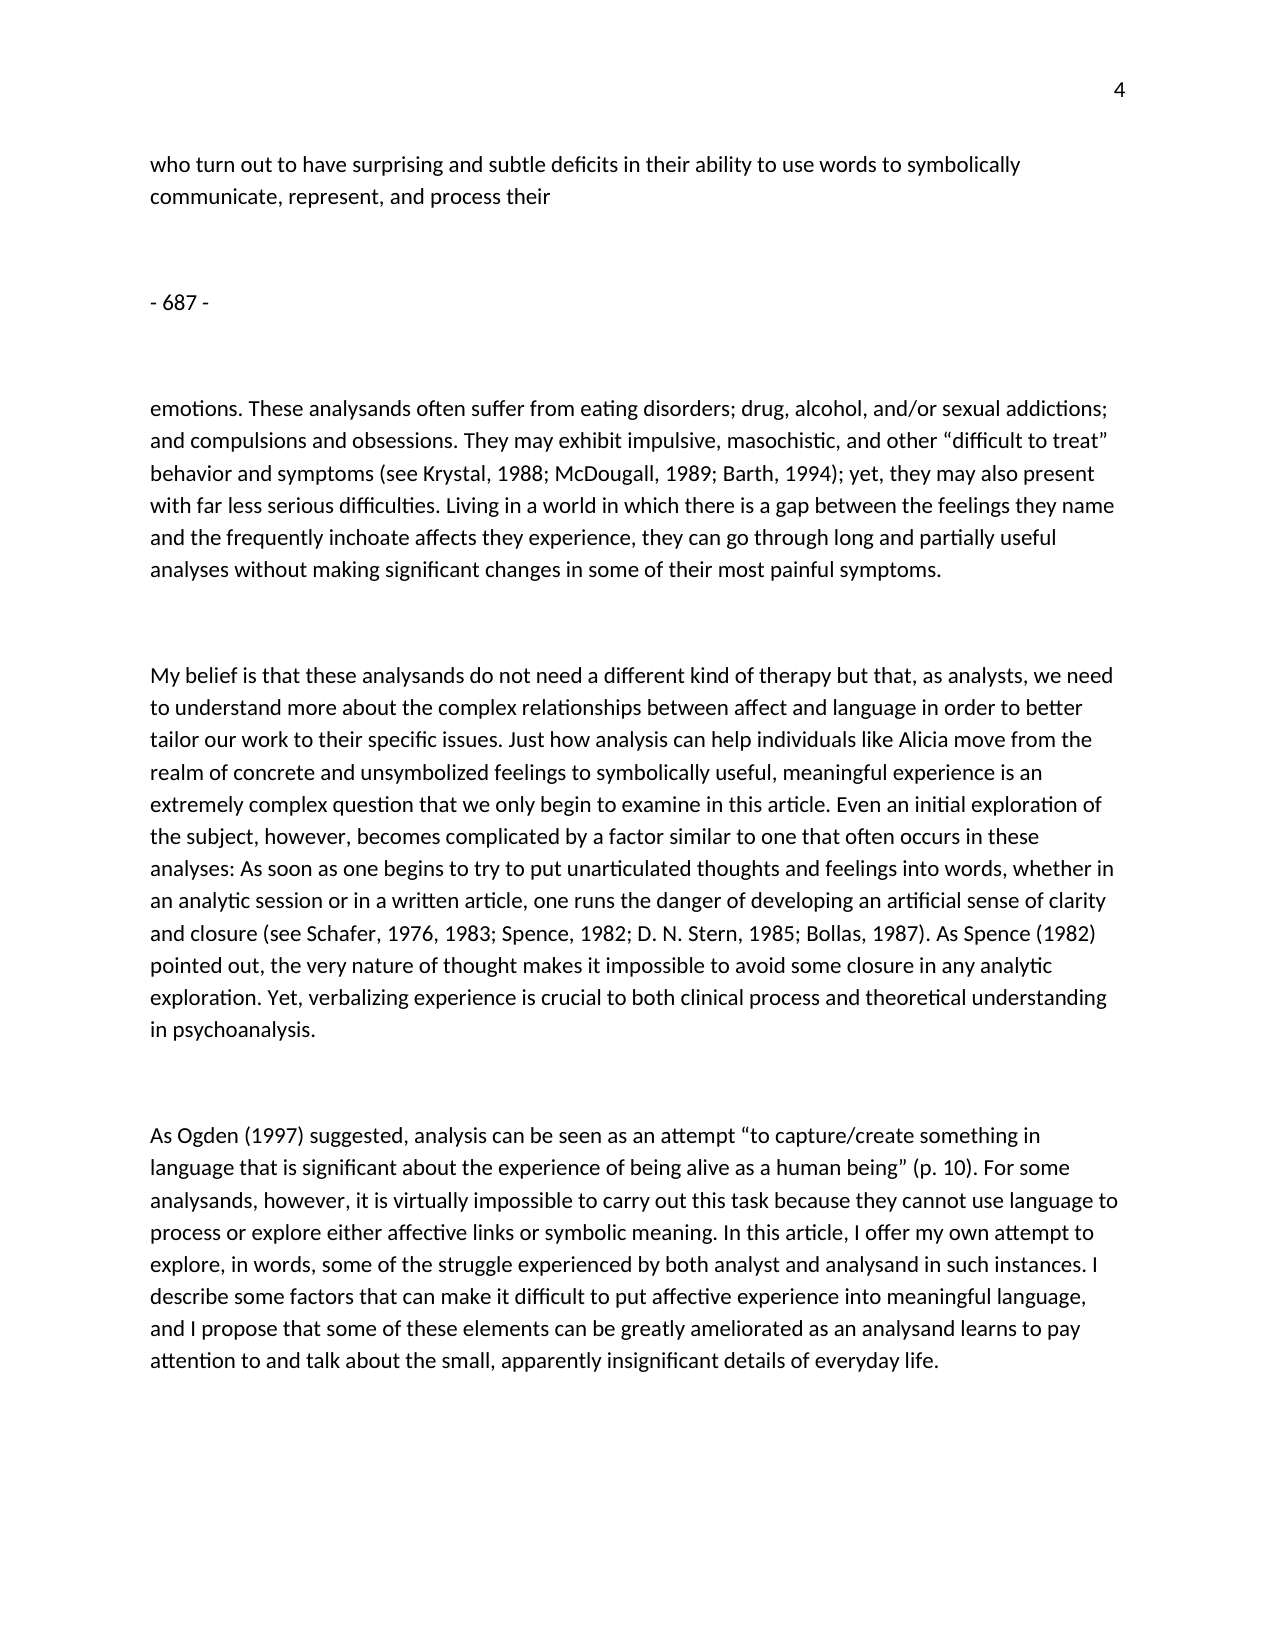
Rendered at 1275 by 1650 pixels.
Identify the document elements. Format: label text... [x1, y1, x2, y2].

text emotions. These analysands often suffer from eating disorders; drug, alcohol, and/or sexual addictions; and compulsions and obsessions. They may exhibit impulsive, masochistic, and other “difficult to treat” behavior and symptoms (see Krystal, 1988; McDougall, 1989; Barth, 1994); yet, they may also present with far less serious difficulties. Living in a world in which there is a gap between the feelings they name and the frequently inchoate affects they experience, they can go through long and partially useful analyses without making significant changes in some of their most painful symptoms. [150, 394, 1125, 583]
text As Ogden (1997) suggested, analysis can be seen as an attempt “to capture/create something in language that is significant about the experience of being alive as a human being” (p. 10). For some analysands, however, it is virtually impossible to carry out this task because they cannot use language to process or explore either affective links or symbolic meaning. In this article, I offer my own attempt to explore, in words, some of the struggle experienced by both analyst and analysand in such instances. I describe some factors that can make it difficult to put affective experience into meaningful language, and I propose that some of these elements can be greatly ameliorated as an analysand learns to pay attention to and talk about the small, apparently insignificant details of everyday life. [150, 1121, 1125, 1375]
text - 687 - [150, 288, 1125, 316]
text My belief is that these analysands do not need a different kind of therapy but that, as analysts, we need to understand more about the complex relationships between affect and language in order to better tailor our work to their specific issues. Just how analysis can help individuals like Alicia move from the realm of concrete and unsymbolized feelings to symbolically useful, meaningful experience is an extremely complex question that we only begin to examine in this article. Even an initial exploration of the subject, however, becomes complicated by a factor similar to one that often occurs in these analyses: As soon as one begins to try to put unarticulated thoughts and feelings into words, whether in an analytic session or in a written article, one runs the danger of developing an artificial sense of clarity and closure (see Schafer, 1976, 1983; Spence, 1982; D. N. Stern, 1985; Bollas, 1987). As Spence (1982) pointed out, the very nature of thought makes it impossible to avoid some closure in any analytic exploration. Yet, verbalizing experience is crucial to both clinical process and theoretical understanding in psychoanalysis. [150, 661, 1125, 1043]
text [150, 150, 1125, 210]
